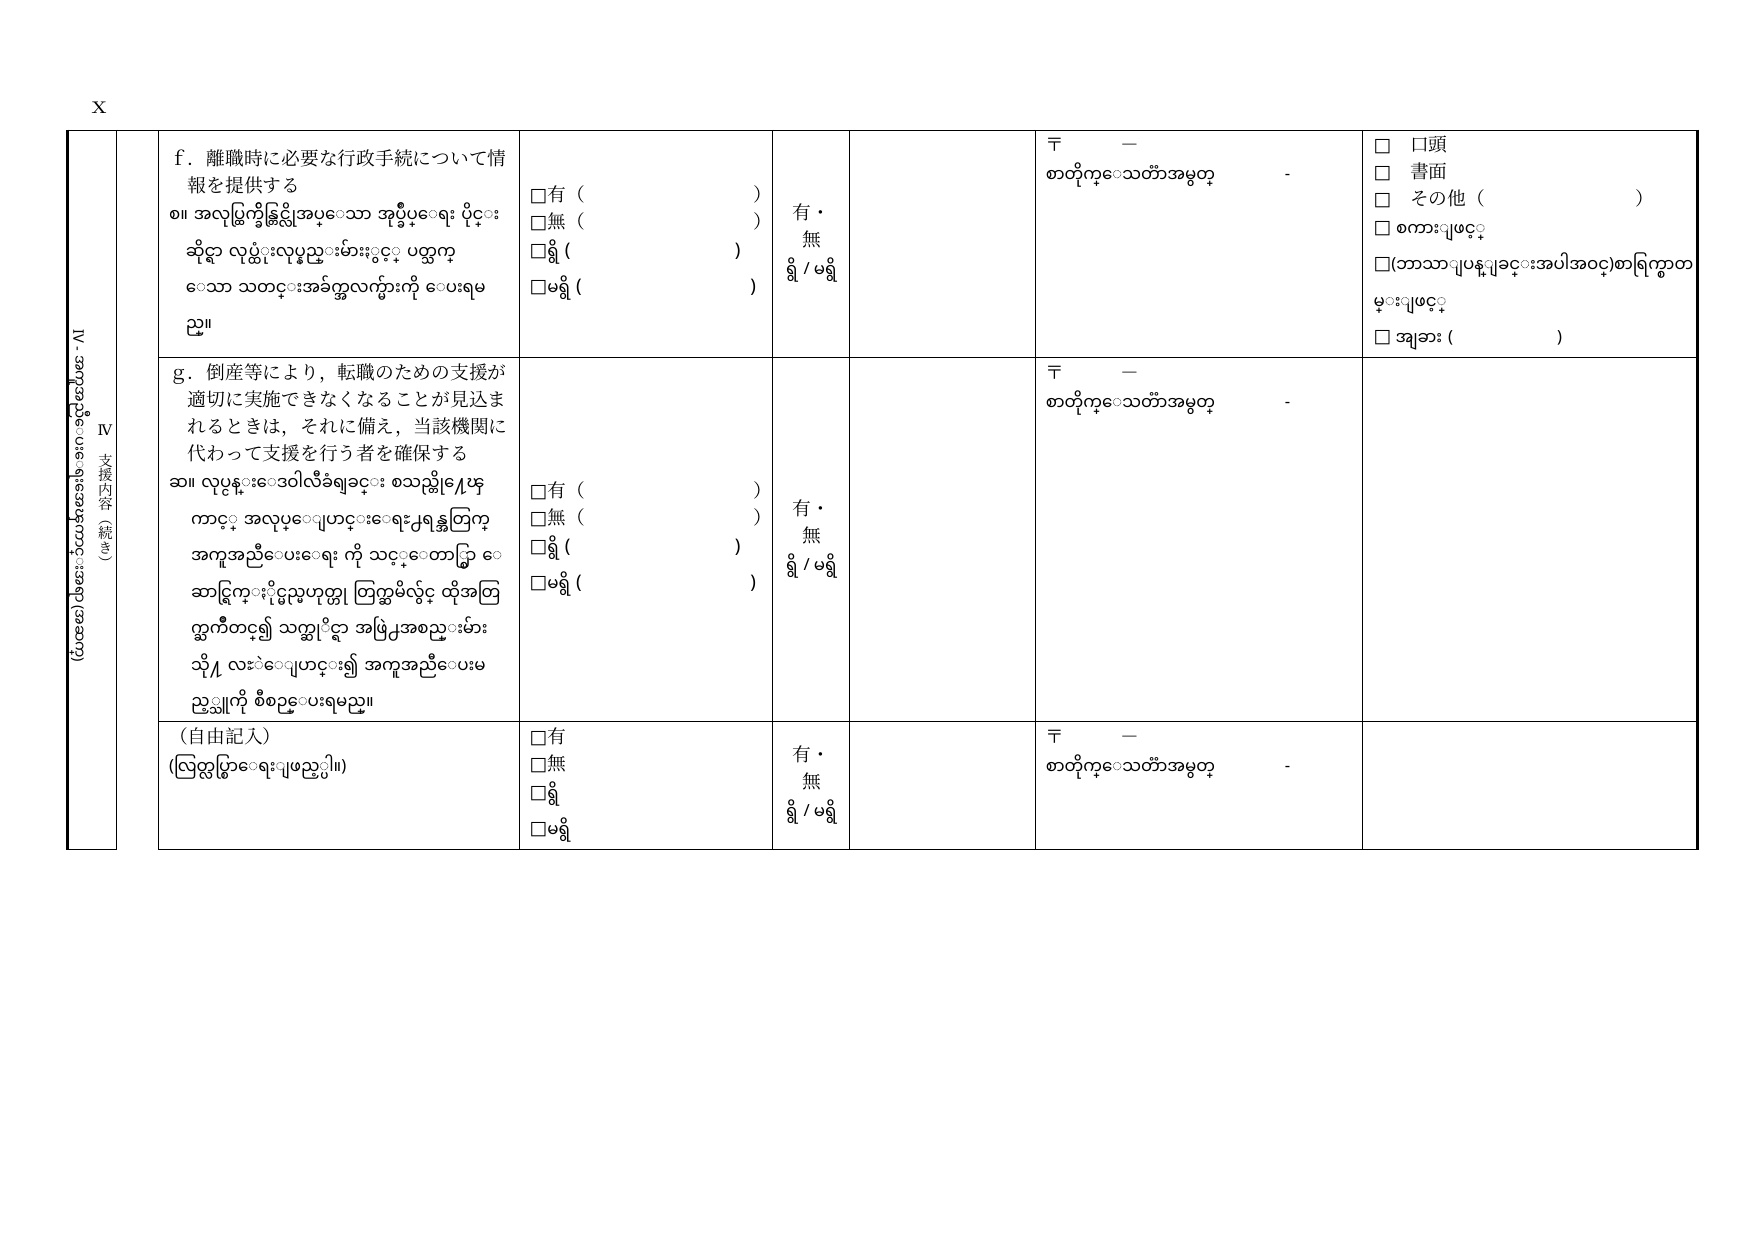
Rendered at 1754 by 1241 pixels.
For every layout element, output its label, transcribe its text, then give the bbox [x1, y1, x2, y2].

table_header 〒 － စာတိုက္ေသတၱာအမွတ္ - [1036, 131, 1362, 357]
table_header [850, 131, 1035, 357]
table_header [117, 131, 158, 849]
table_cell [1363, 722, 1696, 849]
table_cell （自由記入） (လြတ္လပ္စြာေရးျဖည့္ပါ။) [159, 722, 519, 849]
table_header 有・無 ရွိ / မရွိ [773, 131, 849, 357]
table_header Ⅳ 支援内容（続き） IV - အကူအညီေပးေရးအေၾကာင္းအရာ (အဆက္) [69, 131, 116, 849]
table_cell ｇ．倒産等により，転職のための支援が適切に実施できなくなることが見込まれるときは，それに備え，当該機関に代わって支援を行う者を確保する ဆ။ လုပ္ငန္းေဒဝါလီခံရျခင္း စသည္တို႔ေၾကာင့္ အလုပ္ေျပာင္းေရႊ႕ရန္အတြက္ အကူအညီေပးေရး ကို သင့္ေတာ္စြာ ေဆာင္ရြက္ႏိုင္မည္မဟုတ္ဟု တြက္ဆမိလွ်င္ ထိုအတြက္ႀကိဳတင္၍ သက္ဆုိင္ရာ အဖြဲ႕အစည္းမ်ားသို႔ လႊဲေျပာင္း၍ အကူအညီေပးမည့္သူကို စီစဉ္ေပးရမည္။ [159, 358, 519, 721]
table_cell 〒 － စာတိုက္ေသတၱာအမွတ္ - [1036, 358, 1362, 721]
table_cell 有・無 ရွိ / မရွိ [773, 722, 849, 849]
table_header □ 口頭 □ 書面 □ その他（ ） □ စကားျဖင့္ □(ဘာသာျပန္ျခင္းအပါအဝင္)စာရြက္စာတမ္းျဖင့္ □ အျခား ( ) [1363, 131, 1696, 357]
table_header ｆ．離職時に必要な行政手続について情報を提供する စ။ အလုပ္ထြက္ခ်ိန္တြင္လိုအပ္ေသာ အုပ္ခ်ဳပ္ေရး ပိုင္းဆိုင္ရာ လုပ္ထံုးလုပ္နည္းမ်ားႏွင့္ ပတ္သက္ ေသာ သတင္းအခ်က္အလက္မ်ားကို ေပးရမည္။ [159, 131, 519, 357]
table_cell 〒 － စာတိုက္ေသတၱာအမွတ္ - [1036, 722, 1362, 849]
table_cell □有 □無 □ရွိ □မရွိ [520, 722, 772, 849]
table_cell [850, 722, 1035, 849]
table_cell □有（ ） □無（ ） □ရွိ ( ) □မရွိ ( ) [520, 358, 772, 721]
table_header □有（ ） □無（ ） □ရွိ ( ) □မရွိ ( ) [520, 131, 772, 357]
table_cell [1363, 358, 1696, 721]
table_cell 有・無 ရွိ / မရွိ [773, 358, 849, 721]
table_cell [850, 358, 1035, 721]
